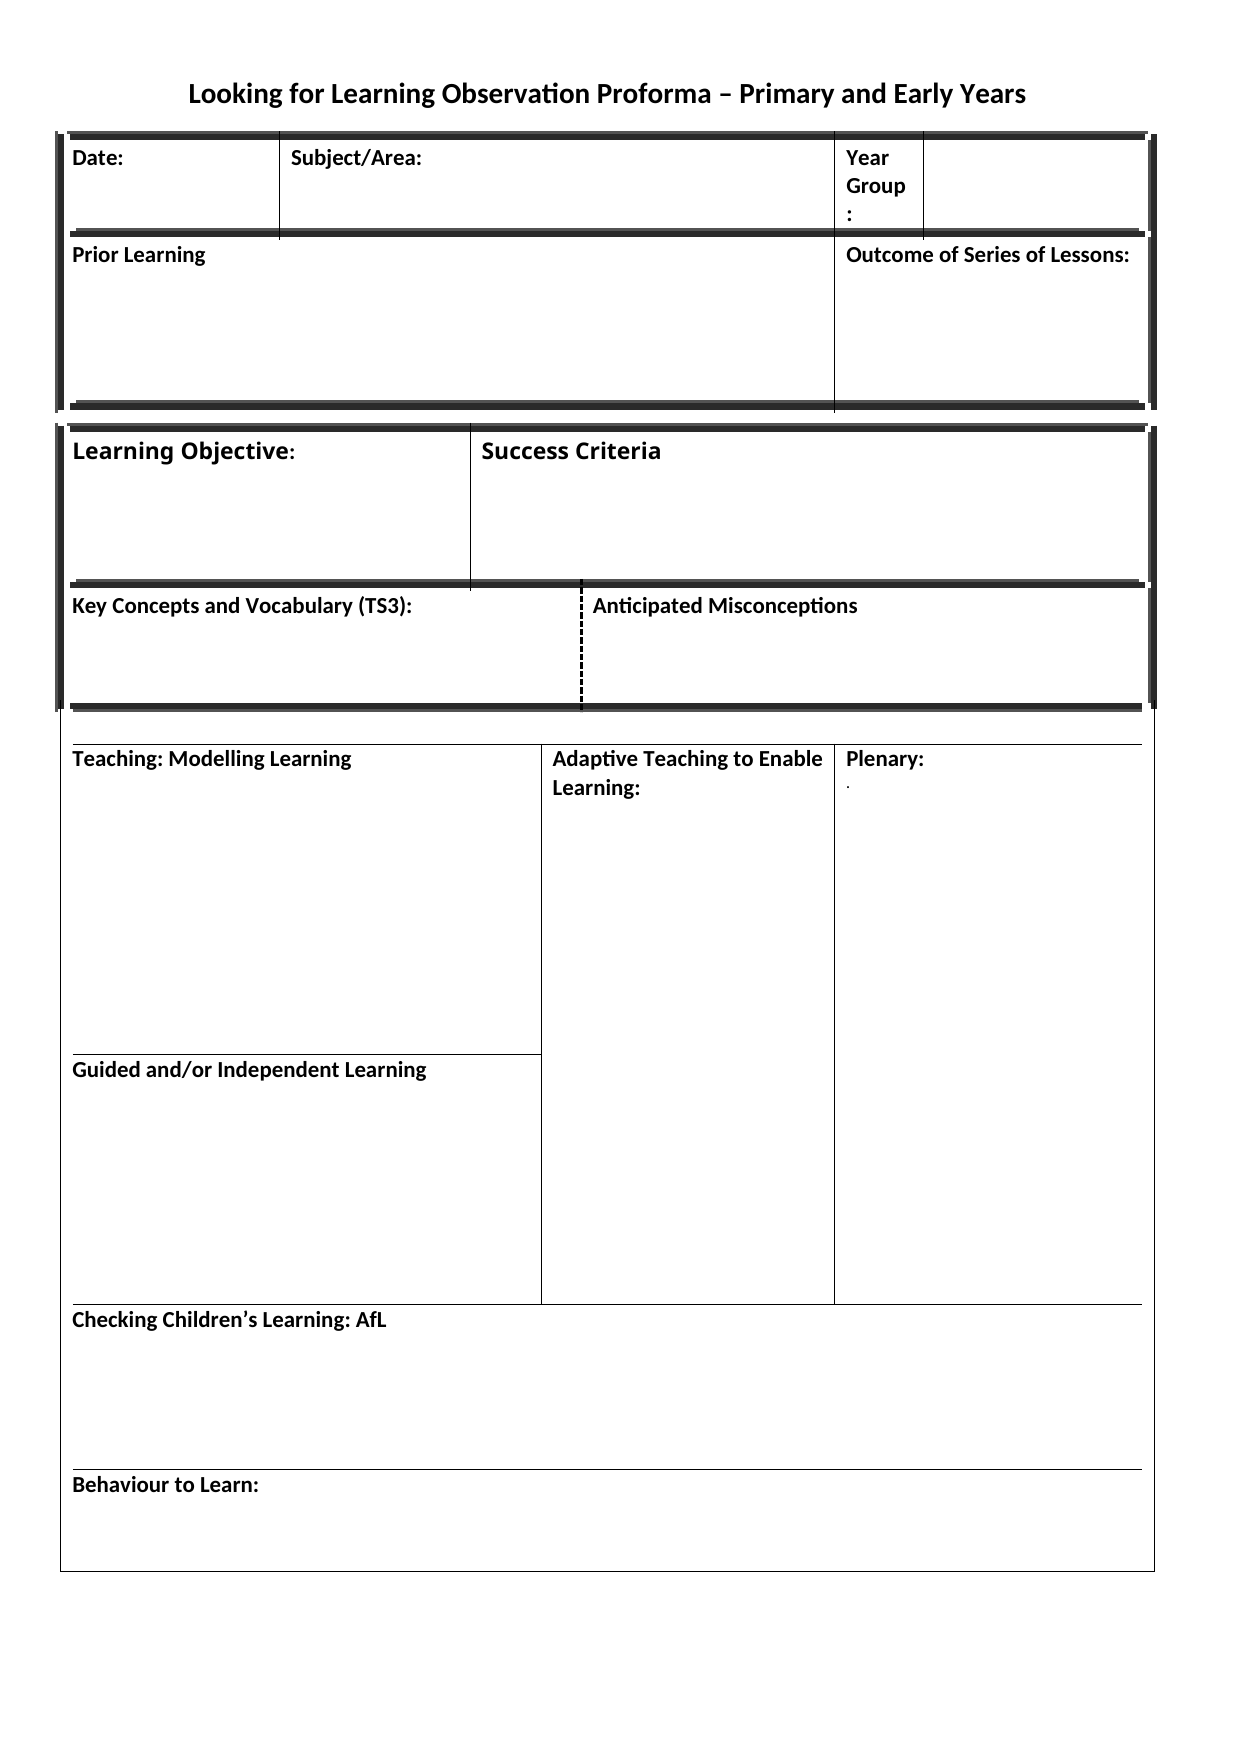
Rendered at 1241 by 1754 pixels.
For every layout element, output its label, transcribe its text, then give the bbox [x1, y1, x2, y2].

table_cell Teaching: Modelling Learning [61, 744, 541, 1054]
table_cell Outcome of Series of Lessons: [835, 228, 1151, 400]
table_cell Success Criteria [471, 423, 1154, 579]
table_header Looking for Learning Observation Proforma – Primary and Early Years [61, 75, 1154, 131]
table_cell Checking Children’s Learning: AfL [61, 1304, 1154, 1469]
table_cell Key Concepts and Vocabulary (TS3): [64, 579, 581, 700]
table_cell Prior Learning [64, 228, 834, 400]
table_cell [61, 400, 835, 422]
table_cell Guided and/or Independent Learning [61, 1054, 541, 1304]
table_cell Date: [61, 131, 279, 228]
table_cell Subject/Area: [280, 144, 834, 228]
table_cell [835, 400, 1154, 422]
table_cell Behaviour to Learn: [61, 1469, 1154, 1571]
table_cell Learning Objective: [61, 423, 470, 579]
table_cell Plenary: . [835, 744, 1154, 1304]
table_cell Anticipated Misconceptions [581, 579, 1151, 700]
table_cell Year Group: [835, 144, 923, 228]
table_cell [61, 700, 1154, 743]
table_cell Adaptive Teaching to Enable Learning: [542, 745, 834, 1304]
table_cell [924, 131, 1154, 228]
